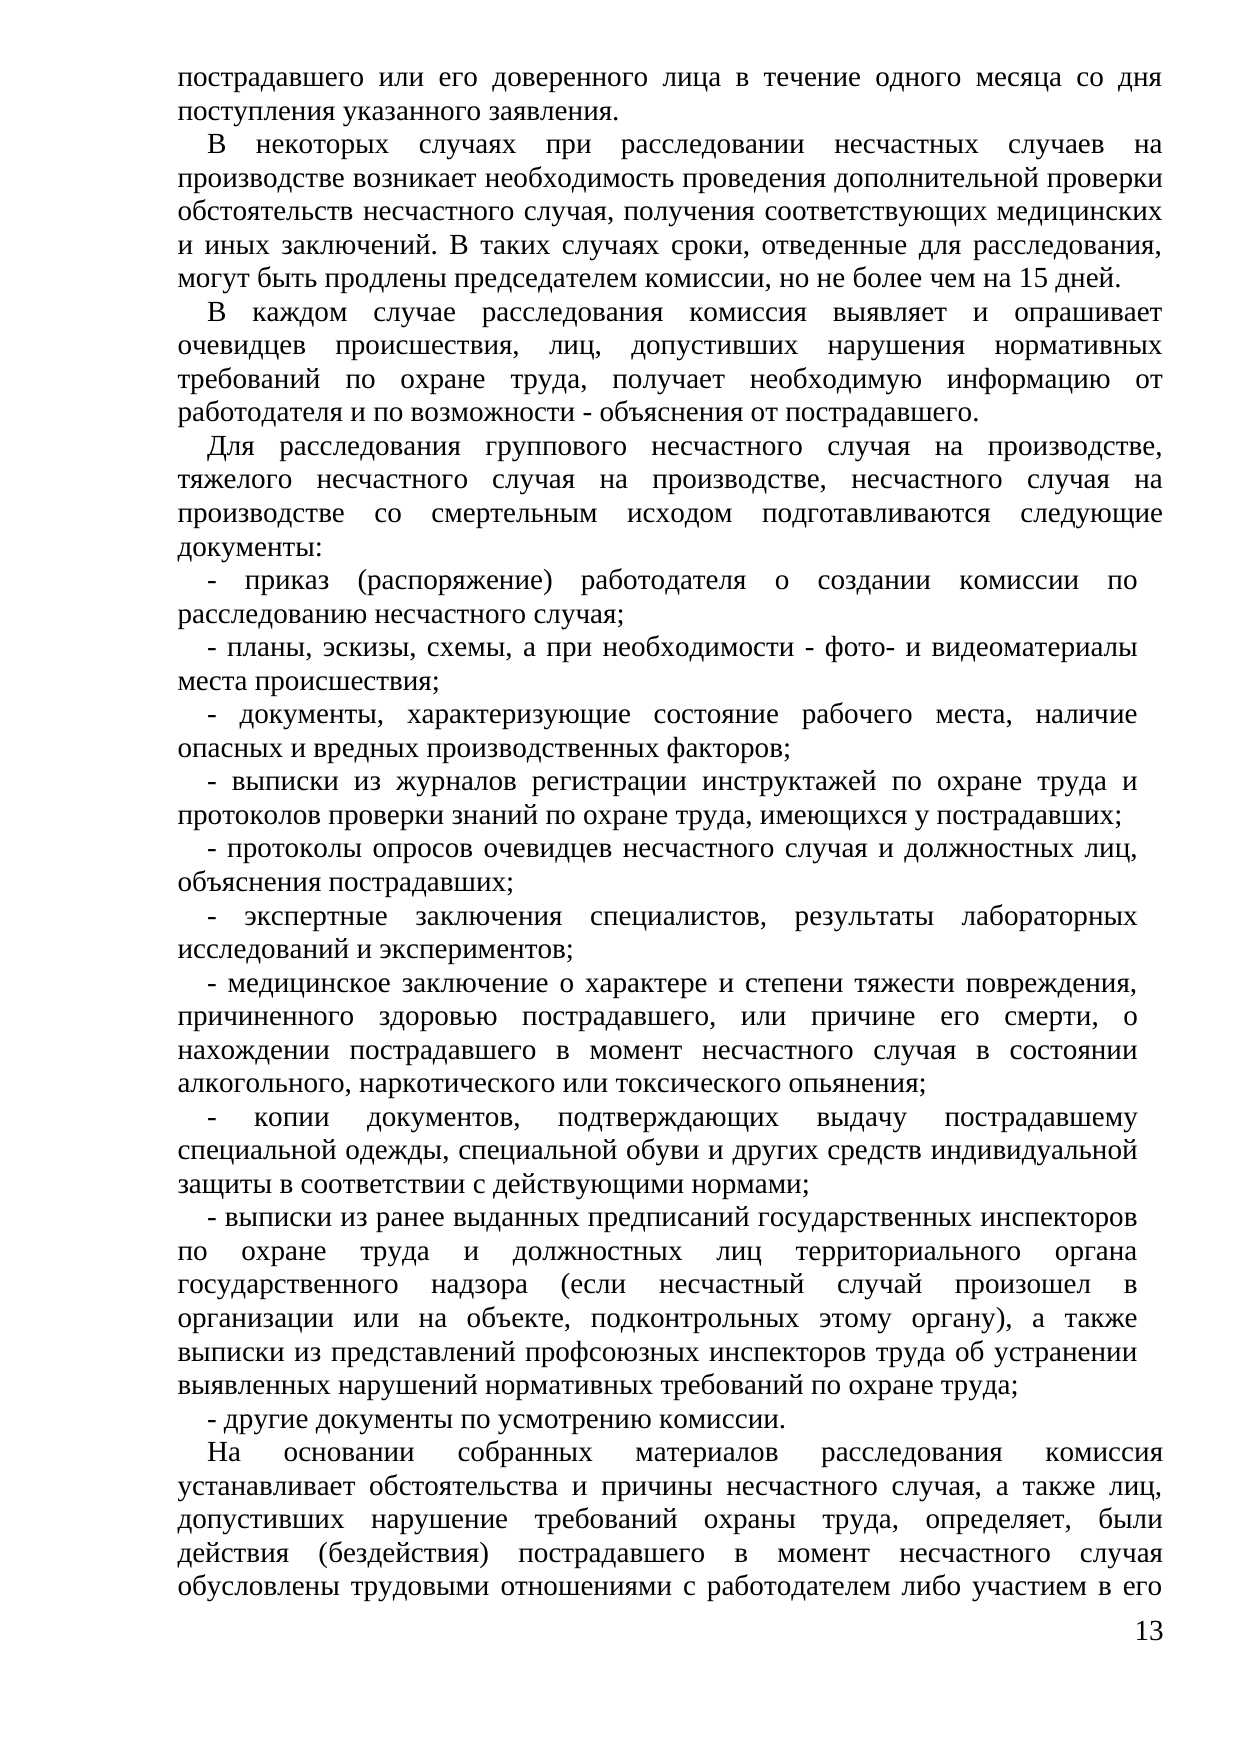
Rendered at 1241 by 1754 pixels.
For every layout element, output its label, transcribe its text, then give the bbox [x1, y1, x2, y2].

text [177, 59, 1163, 126]
text - протоколы опросов очевидцев несчастного случая и должностных лиц, объяснения пострадавших; [177, 831, 1138, 898]
text - приказ (распоряжение) работодателя о создании комиссии по расследованию несчастного случая; [177, 562, 1138, 629]
text - выписки из ранее выданных предписаний государственных инспекторов по охране труда и должностных лиц территориального органа государственного надзора (если несчастный случай произошел в организации или на объекте, подконтрольных этому органу), а также выписки из представлений профсоюзных инспекторов труда об устранении выявленных нарушений нормативных требований по охране труда; [177, 1199, 1138, 1401]
text - медицинское заключение о характере и степени тяжести повреждения, причиненного здоровью пострадавшего, или причине его смерти, о нахождении пострадавшего в момент несчастного случая в состоянии алкогольного, наркотического или токсического опьянения; [177, 965, 1138, 1099]
text Для расследования группового несчастного случая на производстве, тяжелого несчастного случая на производстве, несчастного случая на производстве со смертельным исходом подготавливаются следующие документы: [177, 428, 1163, 562]
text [177, 1434, 1163, 1602]
text В некоторых случаях при расследовании несчастных случаев на производстве возникает необходимость проведения дополнительной проверки обстоятельств несчастного случая, получения соответствующих медицинских и иных заключений. В таких случаях сроки, отведенные для расследования, могут быть продлены председателем комиссии, но не более чем на 15 дней. [177, 126, 1163, 294]
text В каждом случае расследования комиссия выявляет и опрашивает очевидцев происшествия, лиц, допустивших нарушения нормативных требований по охране труда, получает необходимую информацию от работодателя и по возможности - объяснения от пострадавшего. [177, 294, 1163, 428]
text - выписки из журналов регистрации инструктажей по охране труда и протоколов проверки знаний по охране труда, имеющихся у пострадавших; [177, 763, 1138, 831]
text - другие документы по усмотрению комиссии. [177, 1401, 1138, 1434]
text - планы, эскизы, схемы, а при необходимости - фото- и видеоматериалы места происшествия; [177, 629, 1138, 696]
text - экспертные заключения специалистов, результаты лабораторных исследований и экспериментов; [177, 898, 1138, 965]
text - документы, характеризующие состояние рабочего места, наличие опасных и вредных производственных факторов; [177, 696, 1138, 763]
text - копии документов, подтверждающих выдачу пострадавшему специальной одежды, специальной обуви и других средств индивидуальной защиты в соответствии с действующими нормами; [177, 1099, 1138, 1199]
